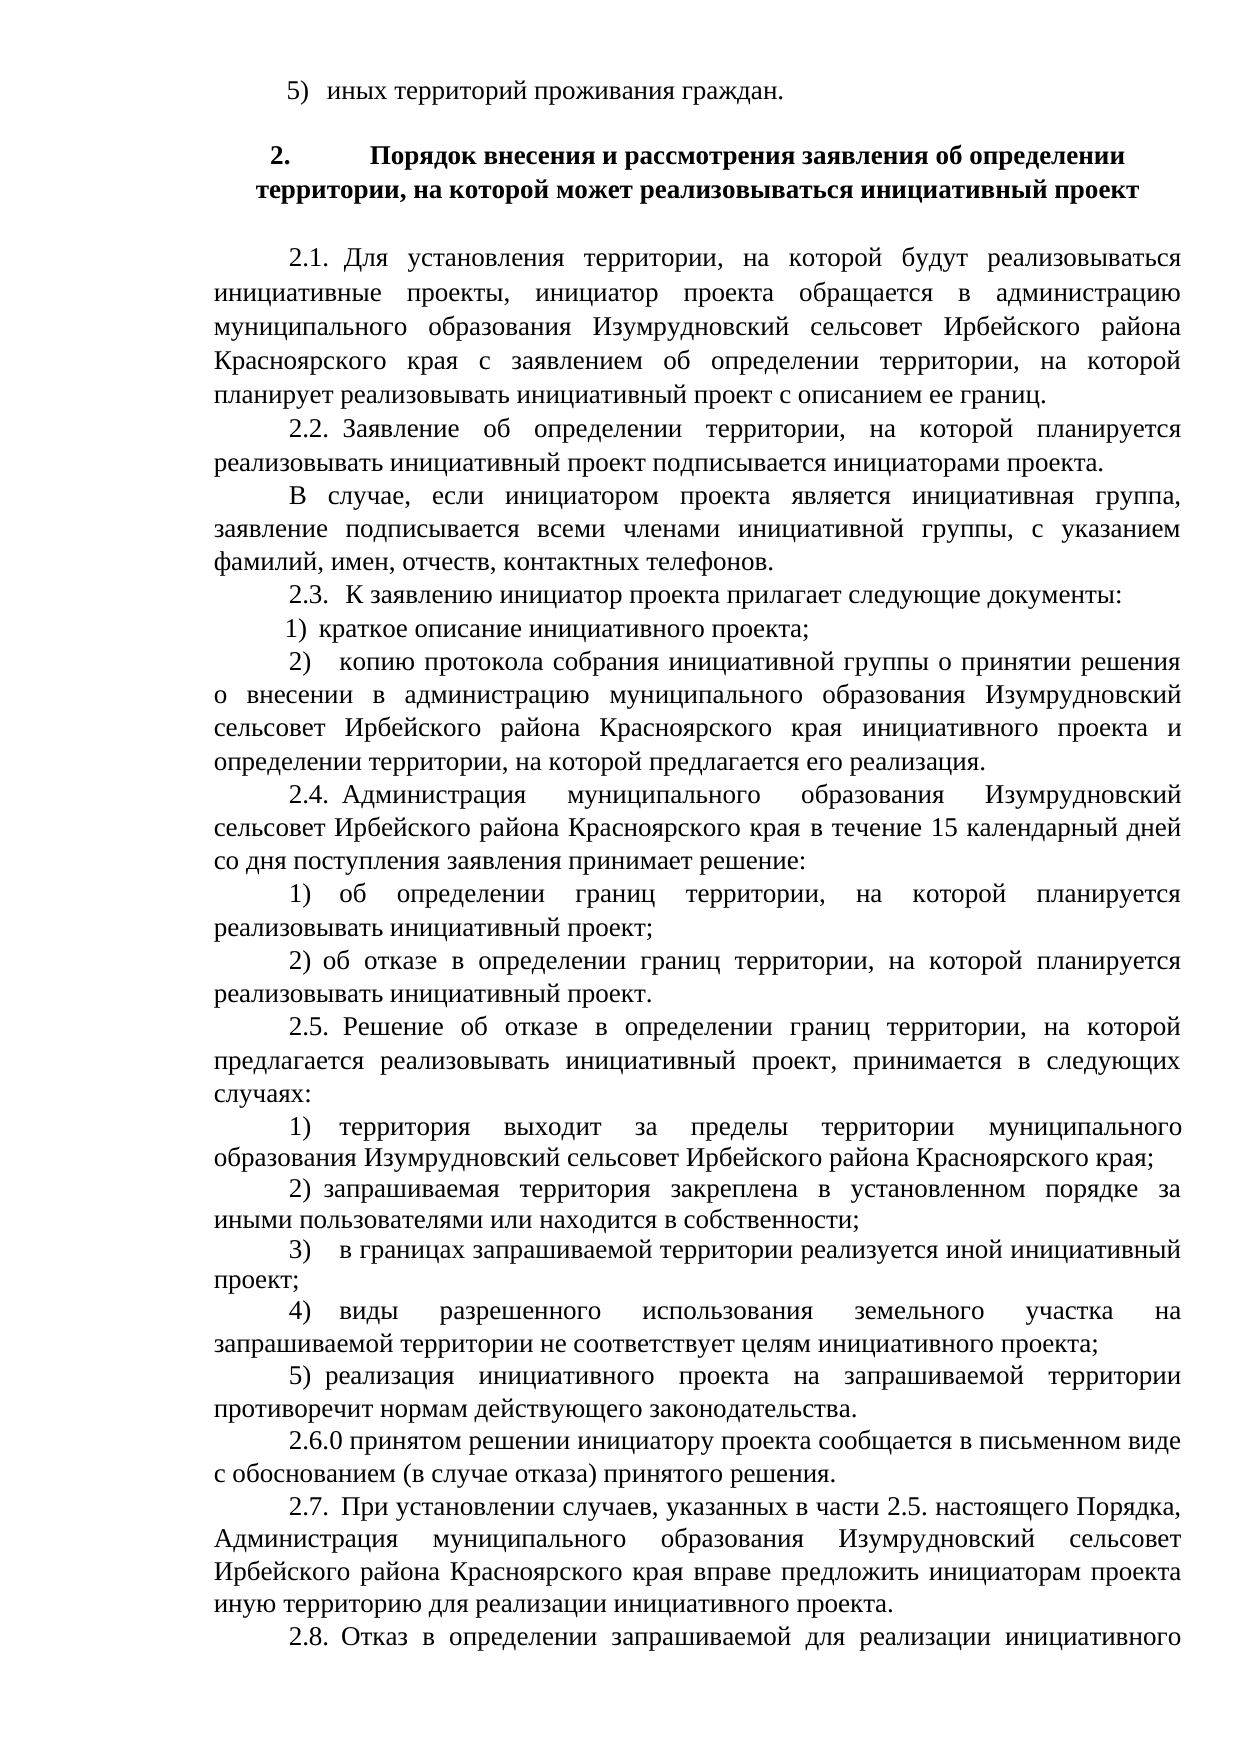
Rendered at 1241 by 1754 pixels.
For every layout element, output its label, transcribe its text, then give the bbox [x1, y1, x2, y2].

list Заявление об определении территории, на которой планируется реализовывать инициативный проект подписывается инициаторами проекта. [213, 412, 1182, 477]
list При установлении случаев, указанных в части 2.5. настоящего Порядка, Администрация муниципального образования Изумрудновский сельсовет Ирбейского района Красноярского края вправе предложить инициаторам проекта иную территорию для реализации инициативного проекта. [213, 1490, 1182, 1619]
list иных территорий проживания граждан. [213, 74, 1182, 105]
list об отказе в определении границ территории, на которой планируется реализовывать инициативный проект. [213, 944, 1182, 1008]
list К заявлению инициатор проекта прилагает следующие документы: [213, 578, 1182, 610]
list в границах запрашиваемой территории реализуется иной инициативный проект; [213, 1235, 1182, 1294]
list об определении границ территории, на которой планируется реализовывать инициативный проект; [213, 878, 1182, 942]
list Администрация муниципального образования Изумрудновский сельсовет Ирбейского района Красноярского края в течение 15 календарный дней со дня поступления заявления принимает решение: [213, 778, 1182, 876]
list виды разрешенного использования земельного участка на запрашиваемой территории не соответствует целям инициативного проекта; [213, 1294, 1182, 1358]
list краткое описание инициативного проекта; [213, 612, 1182, 643]
text 2.6.0 принятом решении инициатору проекта сообщается в письменном виде с обоснованием (в случае отказа) принятого решения. [213, 1424, 1182, 1488]
list Решение об отказе в определении границ территории, на которой предлагается реализовывать инициативный проект, принимается в следующих случаях: [213, 1011, 1182, 1108]
list реализация инициативного проекта на запрашиваемой территории противоречит нормам действующего законодательства. [213, 1359, 1182, 1423]
text В случае, если инициатором проекта является инициативная группа, заявление подписывается всеми членами инициативной группы, с указанием фамилий, имен, отчеств, контактных телефонов. [213, 479, 1182, 576]
list Порядок внесения и рассмотрения заявления об определении территории, на которой может реализовываться инициативный проект [213, 139, 1182, 204]
list Для установления территории, на которой будут реализовываться инициативные проекты, инициатор проекта обращается в администрацию муниципального образования Изумрудновский сельсовет Ирбейского района Красноярского края с заявлением об определении территории, на которой планирует реализовывать инициативный проект с описанием ее границ. [213, 242, 1182, 409]
list копию протокола собрания инициативной группы о принятии решения о внесении в администрацию муниципального образования Изумрудновский сельсовет Ирбейского района Красноярского края инициативного проекта и определении территории, на которой предлагается его реализация. [213, 645, 1182, 776]
list территория выходит за пределы территории муниципального образования Изумрудновский сельсовет Ирбейского района Красноярского края; [213, 1110, 1182, 1172]
list запрашиваемая территория закреплена в установленном порядке за иными пользователями или находится в собственности; [213, 1172, 1182, 1235]
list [213, 1620, 1182, 1651]
